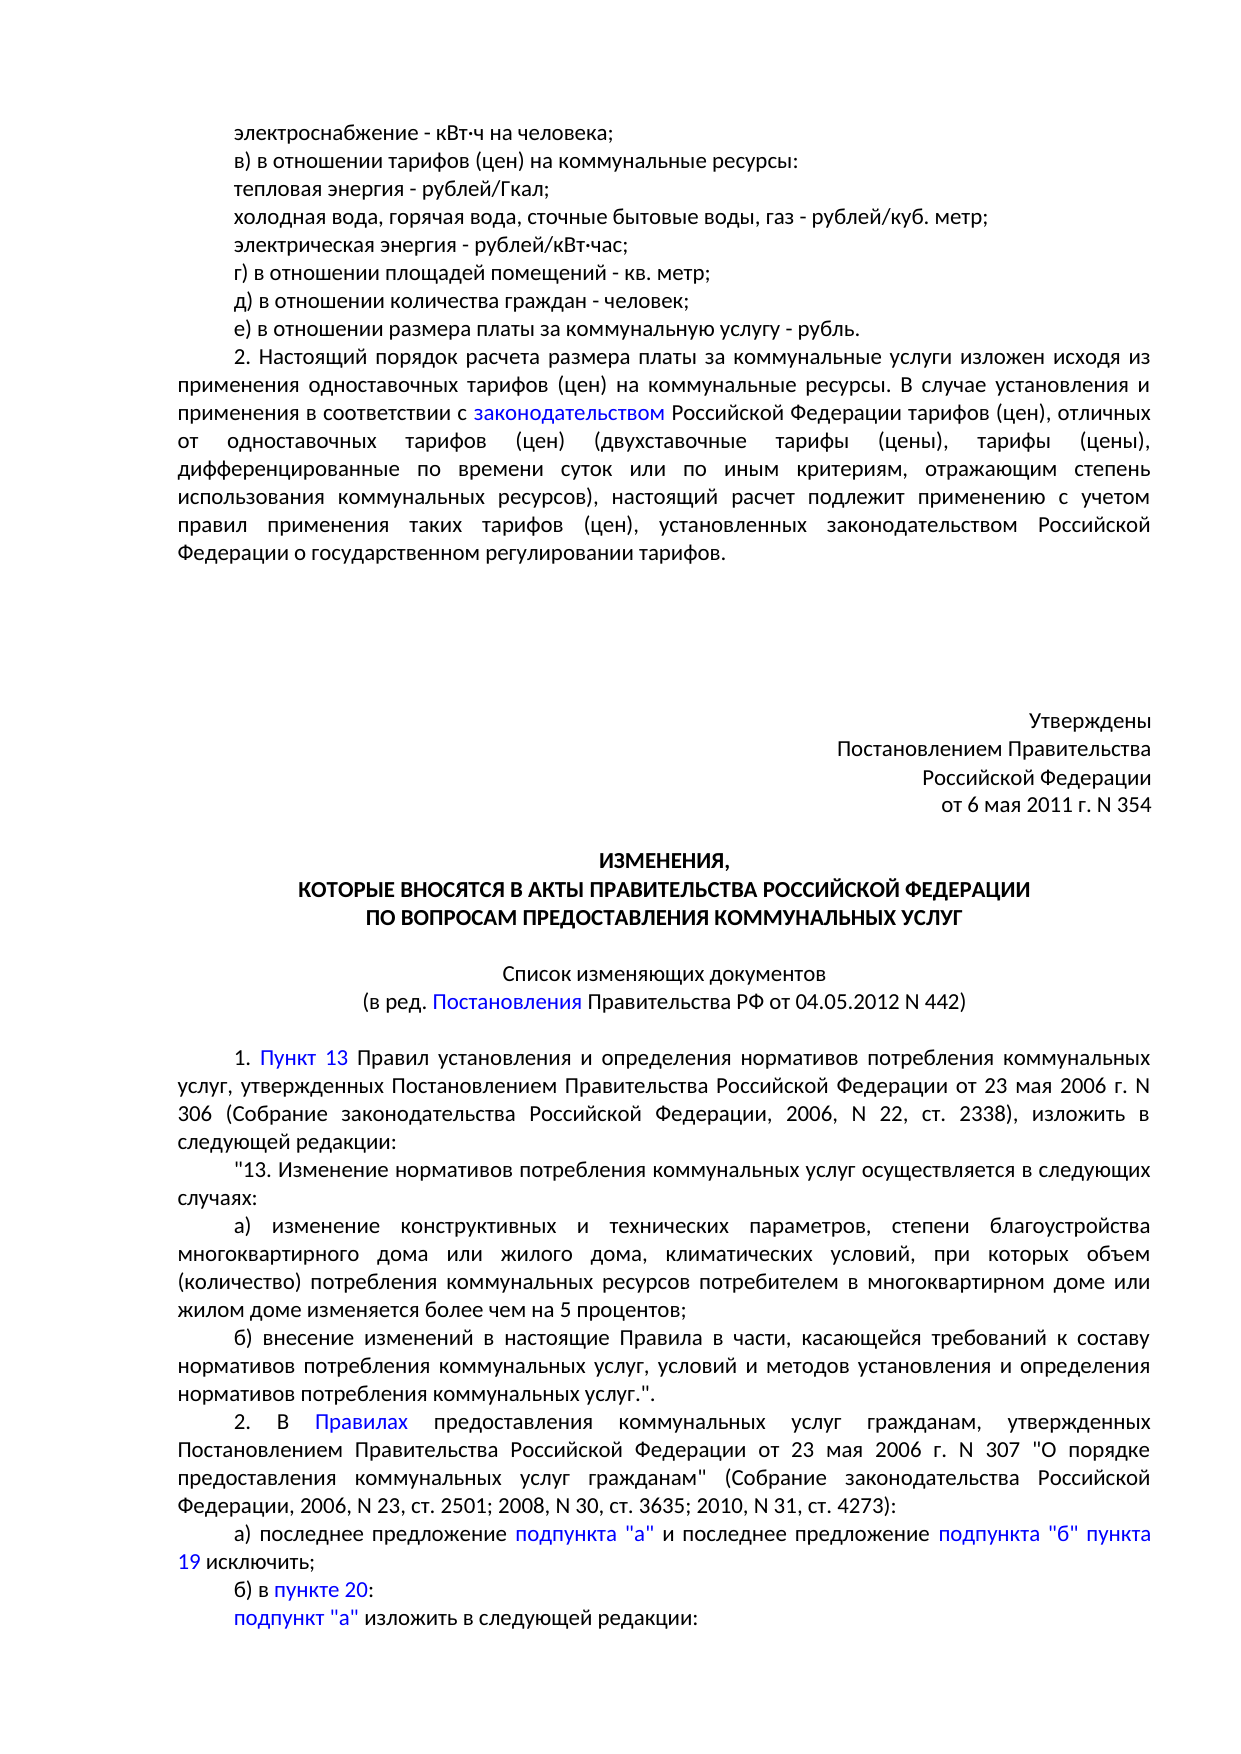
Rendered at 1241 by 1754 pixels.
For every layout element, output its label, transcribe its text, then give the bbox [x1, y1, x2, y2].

text ИЗМЕНЕНИЯ, [177, 847, 1152, 875]
text КОТОРЫЕ ВНОСЯТСЯ В АКТЫ ПРАВИТЕЛЬСТВА РОССИЙСКОЙ ФЕДЕРАЦИИ [177, 875, 1152, 903]
text от 6 мая 2011 г. N 354 [177, 791, 1152, 819]
text Утверждены [177, 707, 1152, 734]
text б) внесение изменений в настоящие Правила в части, касающейся требований к составу нормативов потребления коммунальных услуг, условий и методов установления и определения нормативов потребления коммунальных услуг.". [177, 1323, 1152, 1407]
text а) последнее предложение подпункта "а" и последнее предложение подпункта "б" пункта 19 исключить; [177, 1519, 1152, 1575]
text 1. Пункт 13 Правил установления и определения нормативов потребления коммунальных услуг, утвержденных Постановлением Правительства Российской Федерации от 23 мая 2006 г. N 306 (Собрание законодательства Российской Федерации, 2006, N 22, ст. 2338), изложить в следующей редакции: [177, 1043, 1152, 1155]
text б) в пункте 20: [177, 1575, 1152, 1603]
text электрическая энергия - рублей/кВт·час; [177, 230, 1152, 258]
text г) в отношении площадей помещений - кв. метр; [177, 258, 1152, 286]
text а) изменение конструктивных и технических параметров, степени благоустройства многоквартирного дома или жилого дома, климатических условий, при которых объем (количество) потребления коммунальных ресурсов потребителем в многоквартирном доме или жилом доме изменяется более чем на 5 процентов; [177, 1211, 1152, 1323]
text Постановлением Правительства [177, 734, 1152, 763]
text (в ред. Постановления Правительства РФ от 04.05.2012 N 442) [177, 987, 1152, 1015]
text в) в отношении тарифов (цен) на коммунальные ресурсы: [177, 146, 1152, 174]
text подпункт "а" изложить в следующей редакции: [177, 1603, 1152, 1631]
text 2. Настоящий порядок расчета размера платы за коммунальные услуги изложен исходя из применения одноставочных тарифов (цен) на коммунальные ресурсы. В случае установления и применения в соответствии с законодательством Российской Федерации тарифов (цен), отличных от одноставочных тарифов (цен) (двухставочные тарифы (цены), тарифы (цены), дифференцированные по времени суток или по иным критериям, отражающим степень использования коммунальных ресурсов), настоящий расчет подлежит применению с учетом правил применения таких тарифов (цен), установленных законодательством Российской Федерации о государственном регулировании тарифов. [177, 342, 1152, 566]
text Список изменяющих документов [177, 959, 1152, 987]
text 2. В Правилах предоставления коммунальных услуг гражданам, утвержденных Постановлением Правительства Российской Федерации от 23 мая 2006 г. N 307 "О порядке предоставления коммунальных услуг гражданам" (Собрание законодательства Российской Федерации, 2006, N 23, ст. 2501; 2008, N 30, ст. 3635; 2010, N 31, ст. 4273): [177, 1407, 1152, 1519]
text ПО ВОПРОСАМ ПРЕДОСТАВЛЕНИЯ КОММУНАЛЬНЫХ УСЛУГ [177, 903, 1152, 931]
text д) в отношении количества граждан - человек; [177, 286, 1152, 314]
text электроснабжение - кВт·ч на человека; [177, 118, 1152, 146]
text е) в отношении размера платы за коммунальную услугу - рубль. [177, 314, 1152, 342]
text холодная вода, горячая вода, сточные бытовые воды, газ - рублей/куб. метр; [177, 202, 1152, 230]
text "13. Изменение нормативов потребления коммунальных услуг осуществляется в следующих случаях: [177, 1155, 1152, 1211]
text тепловая энергия - рублей/Гкал; [177, 174, 1152, 202]
text Российской Федерации [177, 763, 1152, 791]
